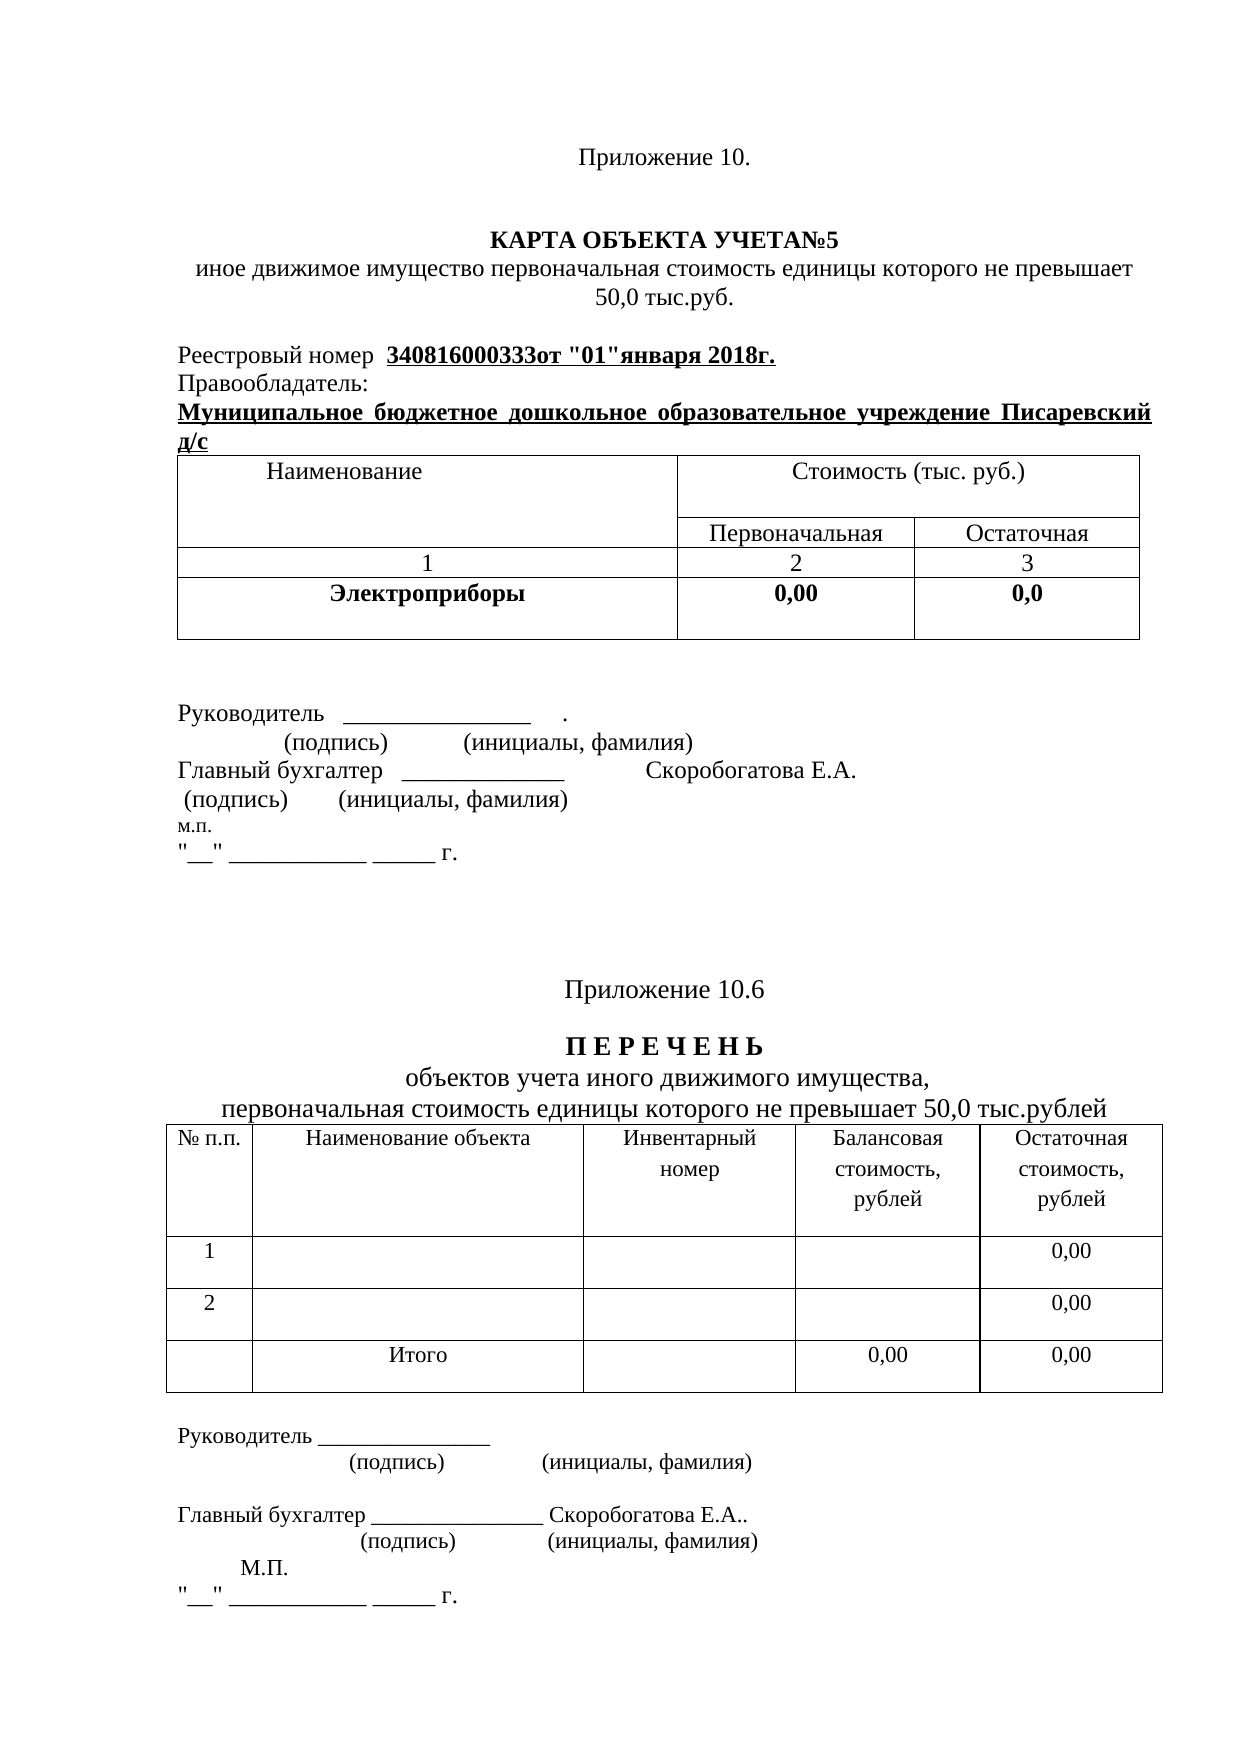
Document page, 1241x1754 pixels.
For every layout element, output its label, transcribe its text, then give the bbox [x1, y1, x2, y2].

table_header Наименование [178, 456, 677, 547]
table_cell [584, 1341, 795, 1392]
text (подпись) (инициалы, фамилия) [177, 1448, 1152, 1475]
table_cell [796, 1237, 979, 1288]
table_cell Электроприборы [178, 578, 677, 639]
table_header Остаточная стоимость, рублей [981, 1125, 1162, 1236]
text (подпись) (инициалы, фамилия) [177, 1527, 1152, 1554]
table_cell 1 [178, 548, 677, 577]
table_cell [167, 1341, 252, 1392]
table_cell [796, 1289, 979, 1340]
text Главный бухгалтер _______________ Скоробогатова Е.А.. [177, 1501, 1152, 1527]
text Реестровый номер 340816000333от "01"января 2018г. [177, 340, 1152, 368]
table_header Стоимость (тыс. руб.) [678, 456, 1139, 517]
table_cell Остаточная [915, 518, 1139, 547]
text КАРТА ОБЪЕКТА УЧЕТА№5 [177, 225, 1152, 253]
text "__" ___________ _____ г. [177, 837, 1152, 866]
table_cell 1 [167, 1237, 252, 1288]
text Главный бухгалтер _____________ Скоробогатова Е.А. [177, 755, 1152, 784]
table_header Инвентарный номер [584, 1125, 795, 1236]
table_cell 2 [678, 548, 914, 577]
text (подпись) (инициалы, фамилия) [177, 784, 1152, 813]
table_cell [584, 1237, 795, 1288]
text П Е Р Е Ч Е Н Ь [177, 1030, 1152, 1061]
table_cell 0,00 [678, 578, 914, 639]
table_cell [253, 1237, 583, 1288]
text Правообладатель: [177, 368, 1152, 397]
table_cell 0,0 [915, 578, 1139, 639]
text объектов учета иного движимого имущества, [177, 1061, 1152, 1092]
table_cell 0,00 [981, 1289, 1162, 1340]
table_cell [584, 1289, 795, 1340]
text Приложение 10.6 [177, 973, 1152, 1004]
text Муниципальное бюджетное дошкольное образовательное учреждение Писаревский д/с [177, 397, 1152, 422]
table_header № п.п. [167, 1125, 252, 1236]
text "__" ___________ _____ г. [177, 1580, 1152, 1609]
table_header Наименование объекта [253, 1125, 583, 1236]
text Руководитель _______________ [177, 1422, 1152, 1448]
table_cell 3 [915, 548, 1139, 577]
text иное движимое имущество первоначальная стоимость единицы которого не превышает 50,0 тыс.руб. [177, 253, 1152, 311]
table_cell Первоначальная [678, 518, 914, 547]
table_cell 0,00 [981, 1237, 1162, 1288]
text Руководитель _______________ . [177, 698, 1152, 727]
text Приложение 10. [177, 142, 1152, 171]
table_cell Итого [253, 1341, 583, 1392]
table_header Балансовая стоимость, рублей [796, 1125, 979, 1236]
table_cell 0,00 [981, 1341, 1162, 1392]
text м.п. [177, 813, 1152, 837]
table_cell [253, 1289, 583, 1340]
text (подпись) (инициалы, фамилия) [177, 727, 1152, 755]
table_cell 2 [167, 1289, 252, 1340]
text Муниципальное бюджетное дошкольное образовательное учреждение Писаревский д/с [177, 423, 1152, 455]
table_cell 0,00 [796, 1341, 979, 1392]
text первоначальная стоимость единицы которого не превышает 50,0 тыс.рублей [177, 1092, 1152, 1123]
text М.П. [177, 1554, 1152, 1580]
